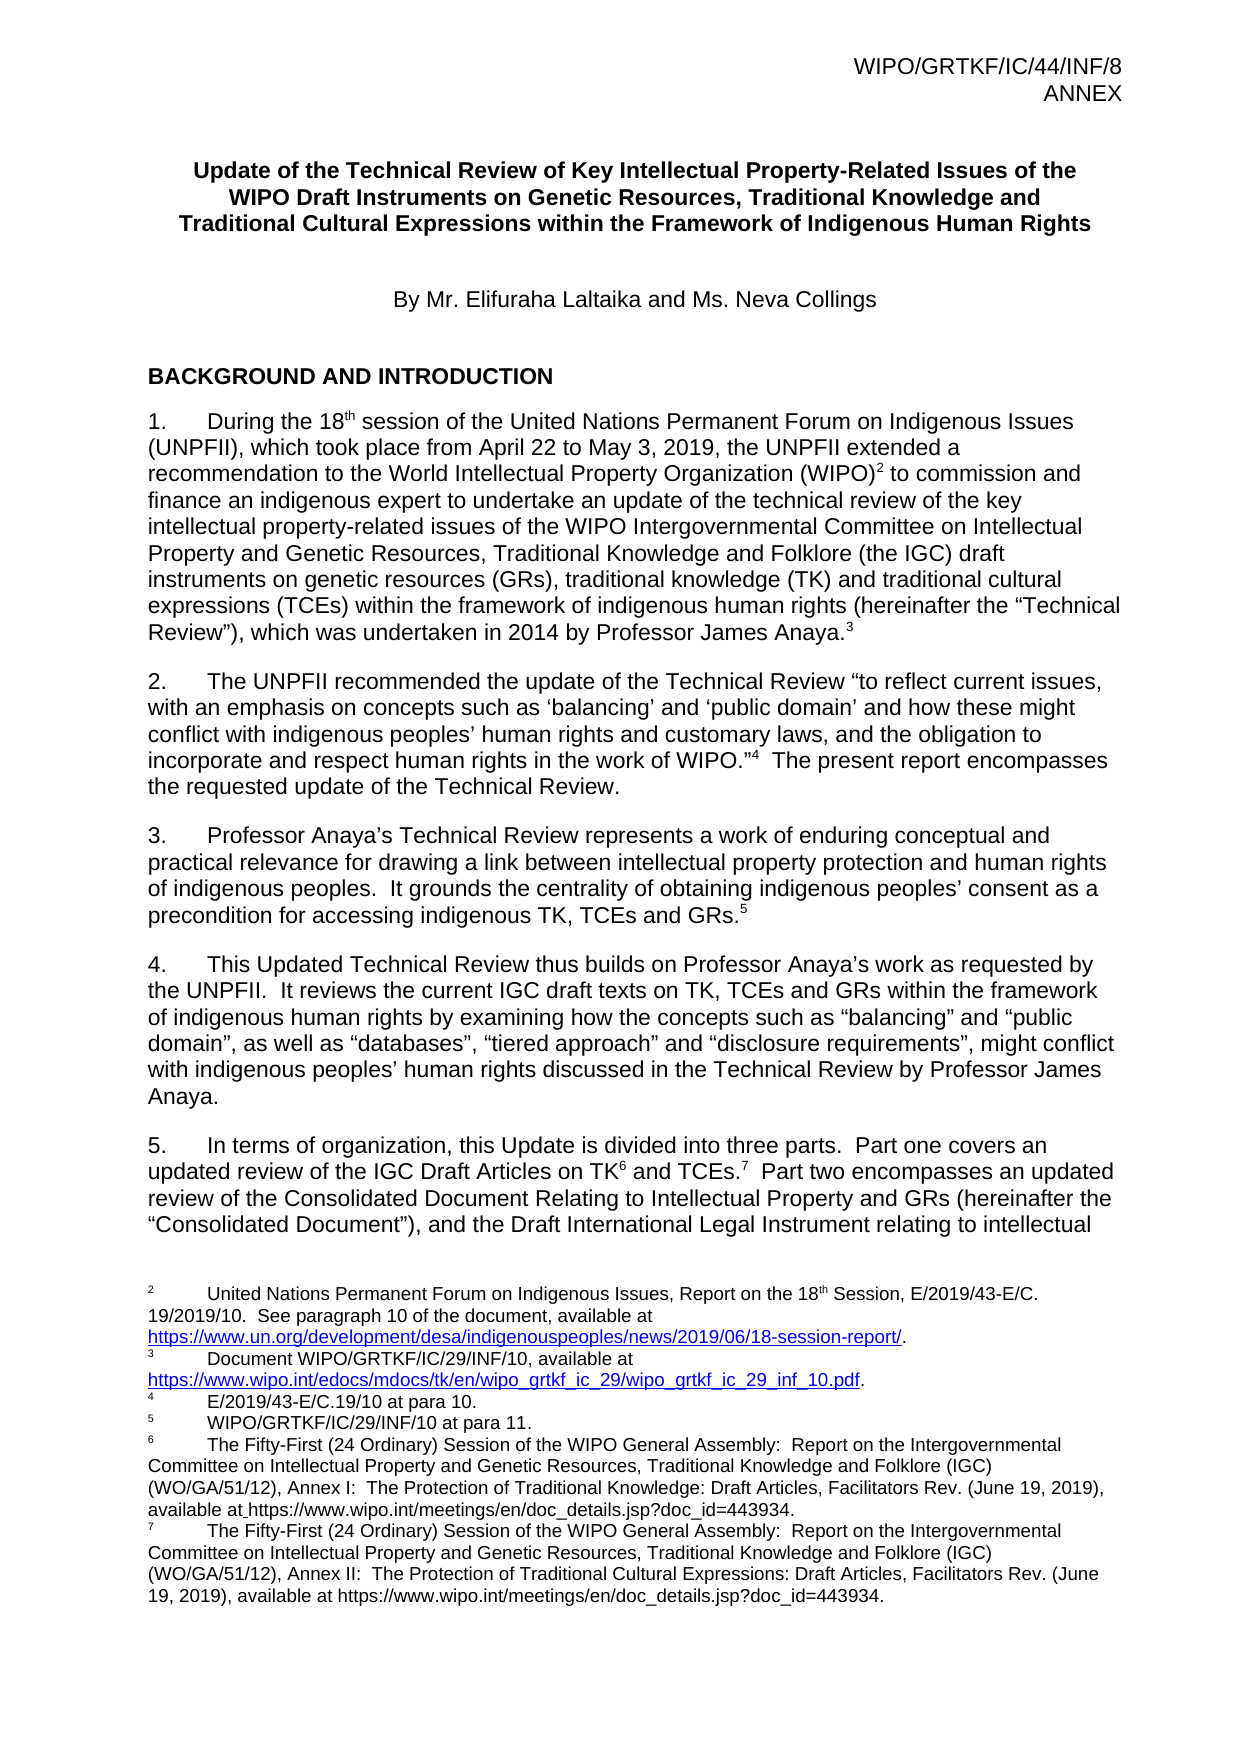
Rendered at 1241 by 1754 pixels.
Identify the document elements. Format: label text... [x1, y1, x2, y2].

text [148, 1132, 1122, 1237]
text BACKGROUND AND INTRODUCTION [148, 363, 1122, 389]
text Update of the Technical Review of Key Intellectual Property-Related Issues of the WIPO Draft Instruments on Genetic Resources, Traditional Knowledge and Traditional Cultural Expressions within the Framework of Indigenous Human Rights [148, 157, 1122, 236]
list During the 18th session of the United Nations Permanent Forum on Indigenous Issues (UNPFII), which took place from April 22 to May 3, 2019, the UNPFII extended a recommendation to the World Intellectual Property Organization (WIPO) to commission and finance an indigenous expert to undertake an update of the technical review of the key intellectual property-related issues of the WIPO Intergovernmental Committee on Intellectual Property and Genetic Resources, Traditional Knowledge and Folklore (the IGC) draft instruments on genetic resources (GRs), traditional knowledge (TK) and traditional cultural expressions (TCEs) within the framework of indigenous human rights (hereinafter the “Technical Review”), which was undertaken in 2014 by Professor James Anaya. [148, 408, 1122, 645]
text This Updated Technical Review thus builds on Professor Anaya’s work as requested by the UNPFII. It reviews the current IGC draft texts on TK, TCEs and GRs within the framework of indigenous human rights by examining how the concepts such as “balancing” and “public domain”, as well as “databases”, “tiered approach” and “disclosure requirements”, might conflict with indigenous peoples’ human rights discussed in the Technical Review by Professor James Anaya. [148, 951, 1122, 1109]
text By Mr. Elifuraha Laltaika and Ms. Neva Collings [148, 286, 1122, 313]
text Professor Anaya’s Technical Review represents a work of enduring conceptual and practical relevance for drawing a link between intellectual property protection and human rights of indigenous peoples. It grounds the centrality of obtaining indigenous peoples’ consent as a precondition for accessing indigenous TK, TCEs and GRs. [148, 822, 1122, 928]
text The UNPFII recommended the update of the Technical Review “to reflect current issues, with an emphasis on concepts such as ‘balancing’ and ‘public domain’ and how these might conflict with indigenous peoples’ human rights and customary laws, and the obligation to incorporate and respect human rights in the work of WIPO.” The present report encompasses the requested update of the Technical Review. [148, 668, 1122, 799]
